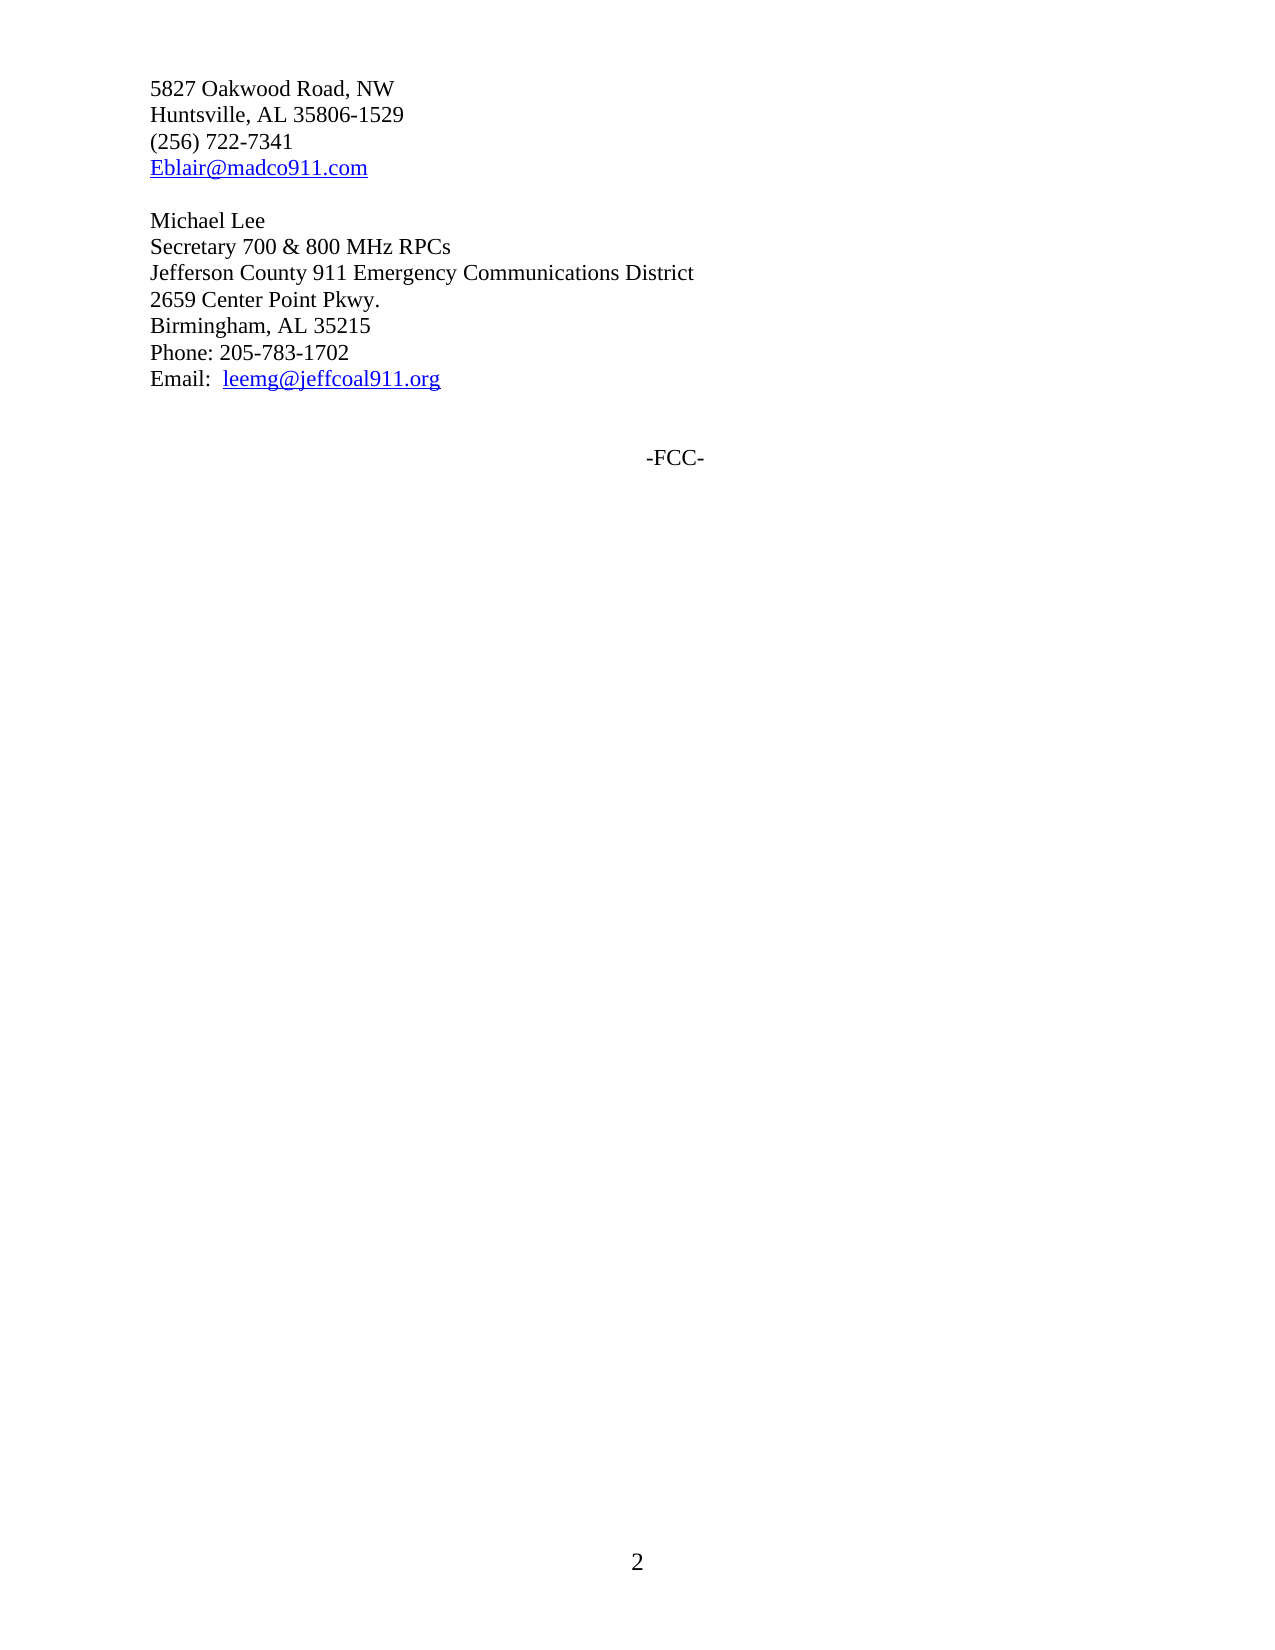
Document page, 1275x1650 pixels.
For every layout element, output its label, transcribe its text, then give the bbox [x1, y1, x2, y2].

text Phone: 205-783-1702 [75, 338, 1200, 365]
text (256) 722-7341 [75, 128, 1200, 154]
text Eblair@madco911.com [75, 154, 1200, 180]
text Email: leemg@jeffcoal911.org [75, 365, 1200, 391]
text Secretary 700 & 800 MHz RPCs [75, 233, 1200, 259]
text 5827 Oakwood Road, NW [75, 75, 1200, 101]
text -FCC- [150, 444, 1200, 470]
text Birmingham, AL 35215 [150, 312, 1200, 338]
text 2659 Center Point Pkwy. [150, 286, 1200, 312]
text Jefferson County 911 Emergency Communications District [150, 259, 1200, 286]
text Huntsville, AL 35806-1529 [75, 101, 1200, 128]
text Michael Lee [75, 207, 1200, 233]
